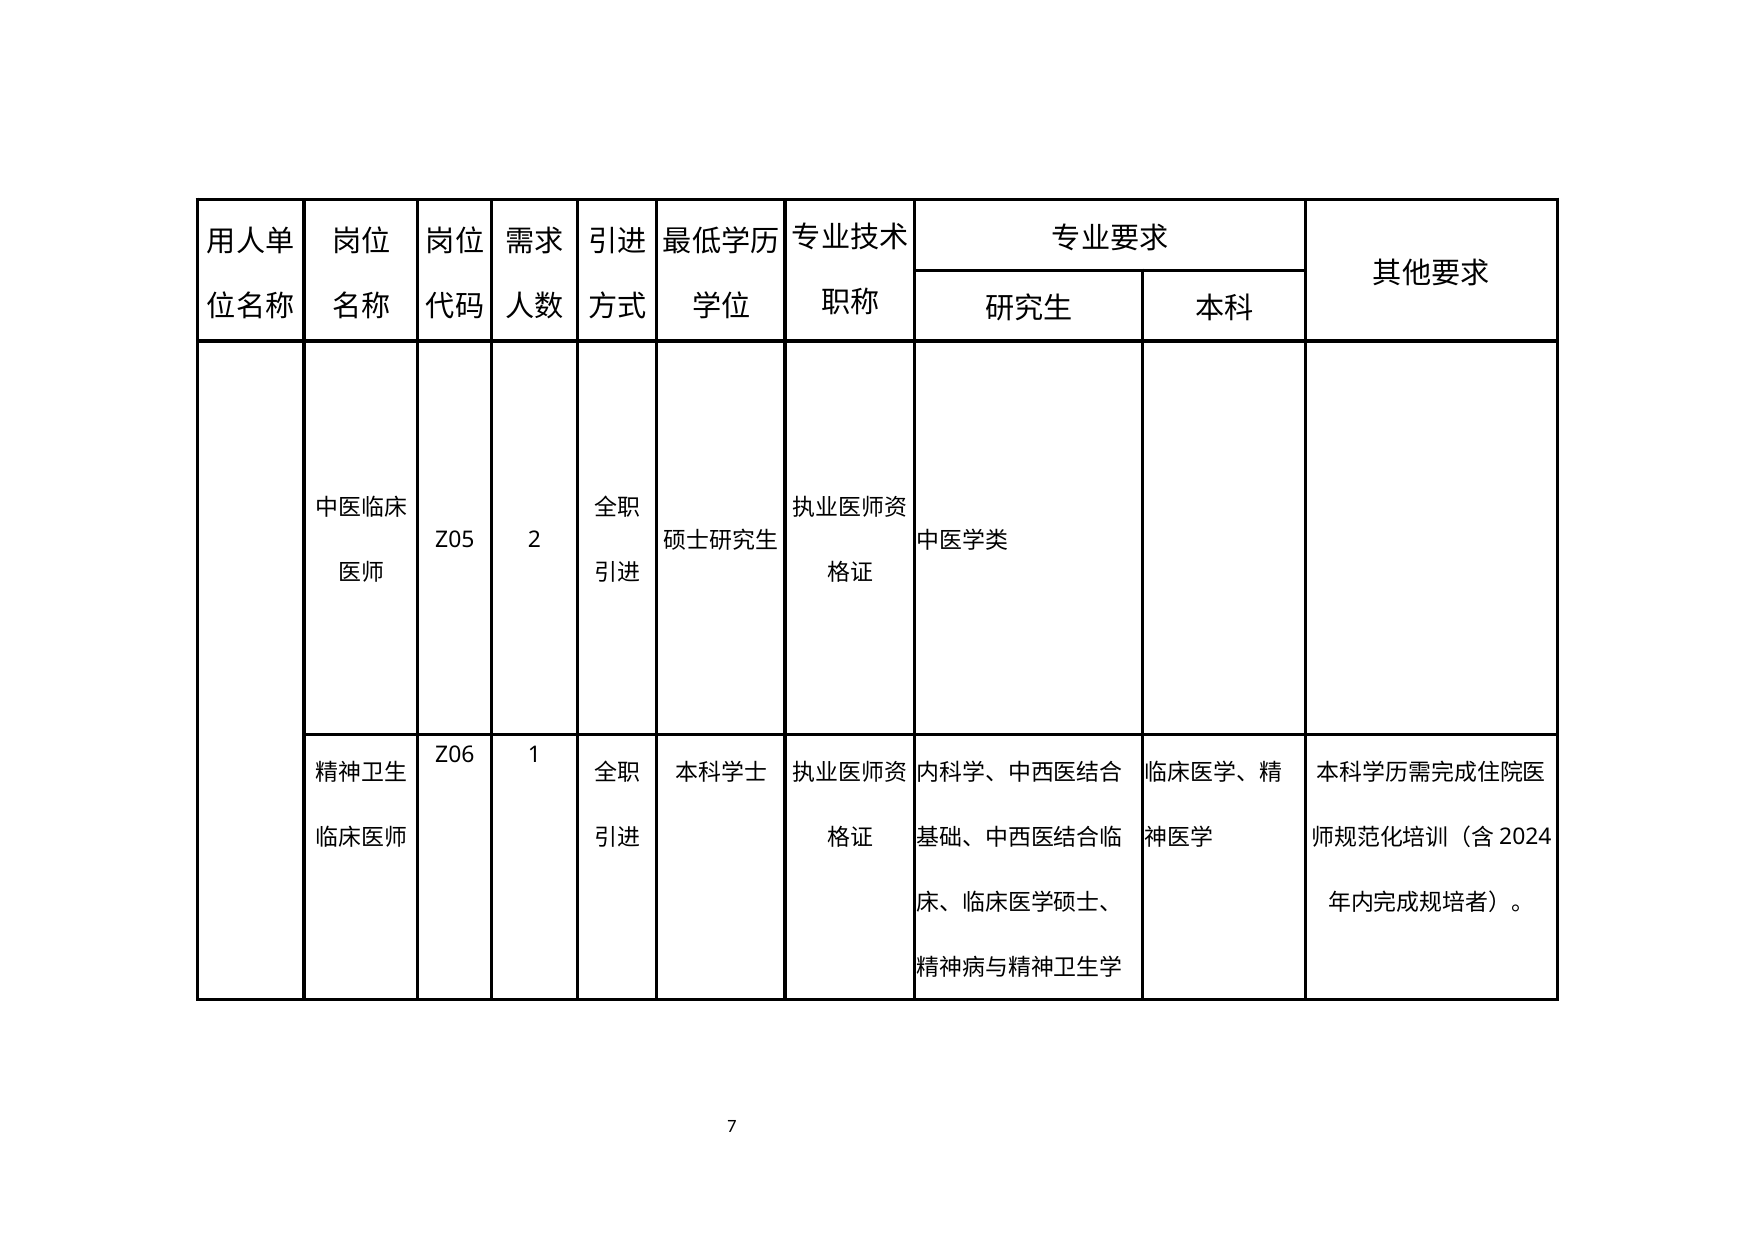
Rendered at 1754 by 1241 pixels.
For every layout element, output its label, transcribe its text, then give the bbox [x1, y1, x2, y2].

table_cell 1 [493, 736, 576, 998]
table_cell 精神卫生临床医师 [306, 736, 416, 998]
table_cell 本科 [1144, 272, 1304, 339]
table_cell Z05 [419, 343, 490, 733]
table_header 需求 人数 [493, 201, 576, 339]
table_header 专业要求 [916, 201, 1304, 268]
table_cell 内科学、中西医结合基础、中西医结合临床、临床医学硕士、精神病与精神卫生学 [916, 736, 1141, 998]
table_cell Z06 [419, 736, 490, 998]
table_cell 中医学类 [916, 343, 1141, 733]
table_cell 本科学历需完成住院医师规范化培训（含2024年内完成规培者）。 [1307, 736, 1556, 998]
table_cell 2 [493, 343, 576, 733]
table_cell 中医临床医师 [306, 343, 416, 733]
table_header 用人单位名称 [199, 201, 302, 339]
table_cell 执业医师资格证 [787, 343, 913, 733]
table_cell 硕士研究生 [658, 343, 783, 733]
table_cell 本科学士 [658, 736, 783, 998]
table_header 其他要求 [1307, 201, 1556, 339]
table_cell 研究生 [916, 272, 1141, 339]
table_header 岗位代码 [419, 201, 490, 339]
table_header 最低学历 学位 [658, 201, 783, 339]
table_header 引进 方式 [579, 201, 655, 339]
table_cell [1144, 343, 1304, 733]
table_header 专业技术职称 （执业资格） [787, 201, 913, 339]
table_cell 临床医学、精神医学 [1144, 736, 1304, 998]
table_cell 全职 引进 [579, 343, 655, 733]
table_cell [1307, 343, 1556, 733]
table_header 岗位 名称 [306, 201, 416, 339]
table_cell 全职 引进 [579, 736, 655, 998]
table_cell 执业医师资格证 [787, 736, 913, 998]
